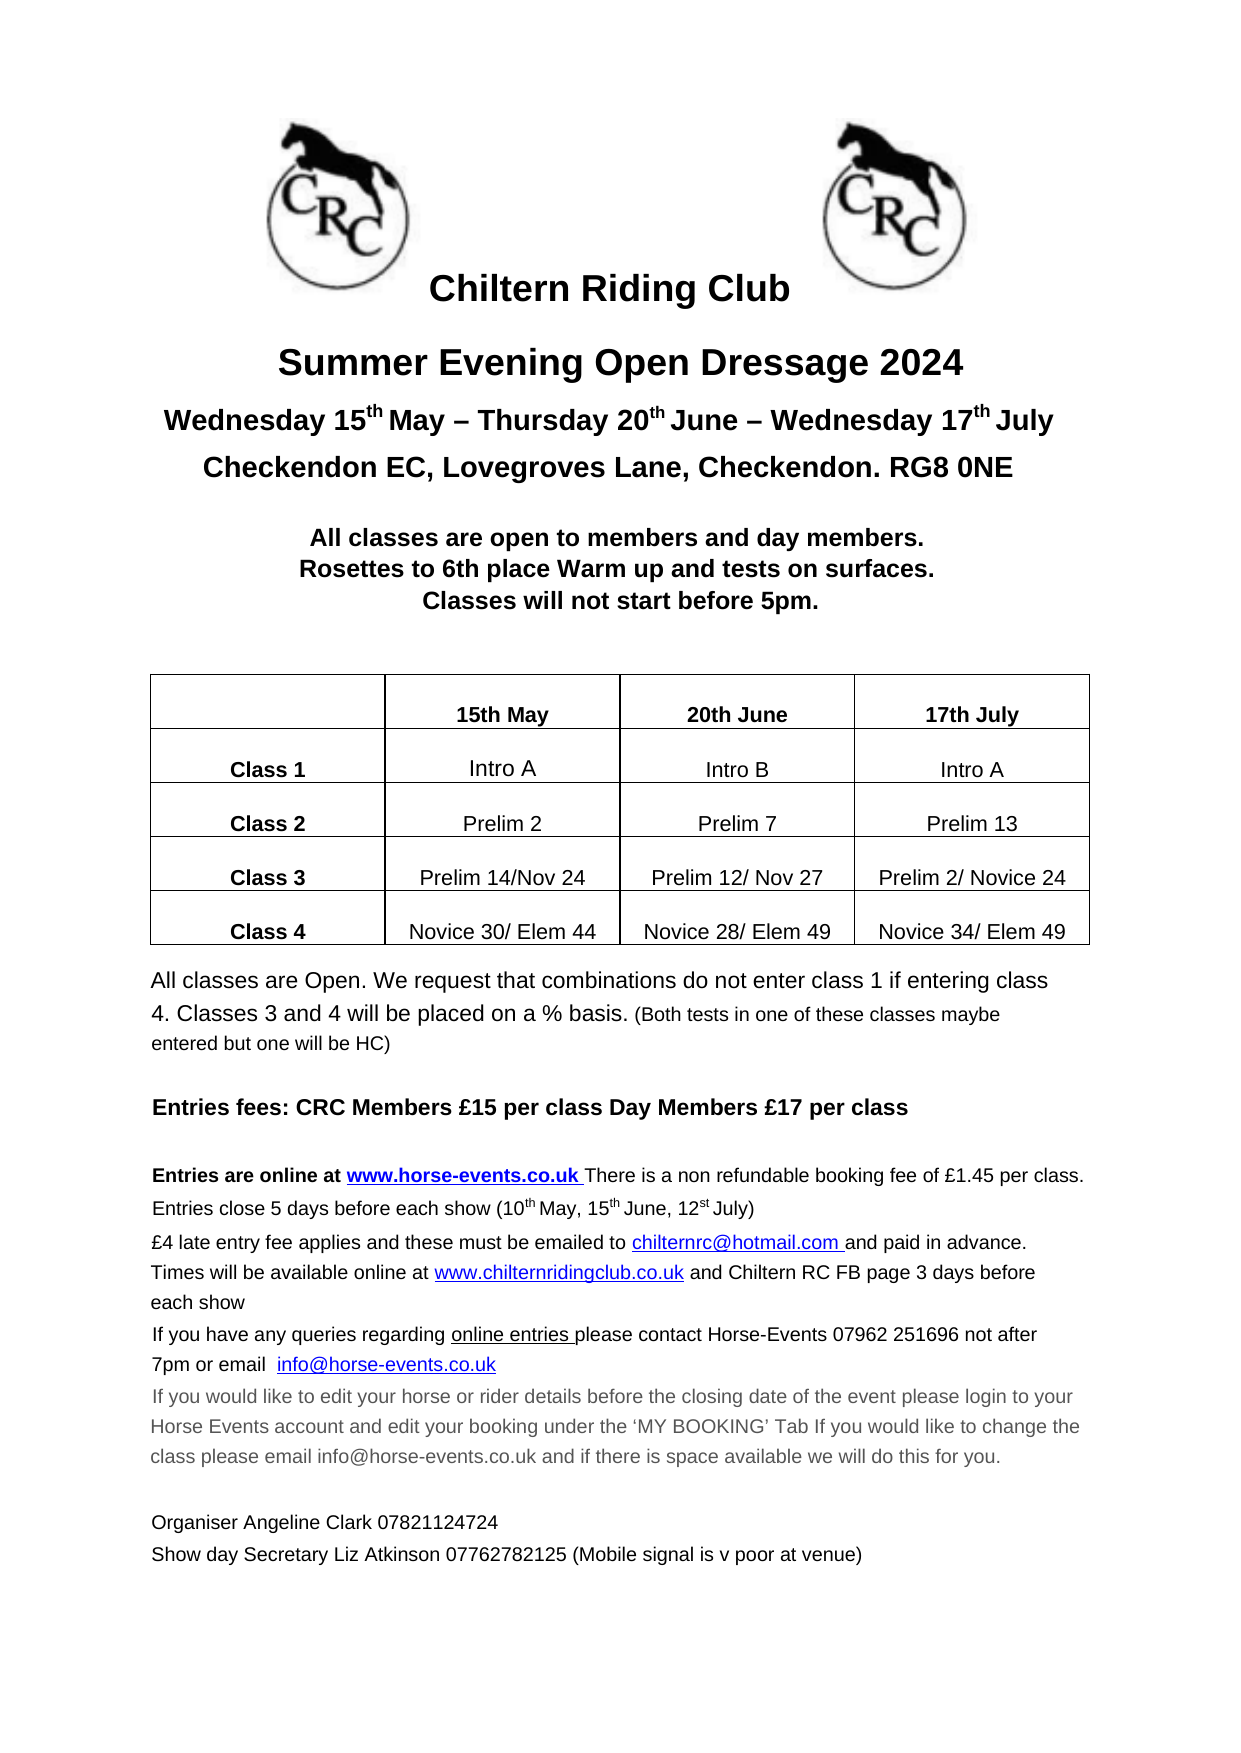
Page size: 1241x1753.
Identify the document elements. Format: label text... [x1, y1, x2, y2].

table_cell Prelim 12/ Nov 27 [621, 837, 854, 890]
text Entries fees: CRC Members £15 per class Day Members £17 per class [152, 1094, 1091, 1120]
table_cell Intro B [621, 729, 854, 782]
table_cell Prelim 14/Nov 24 [386, 837, 619, 890]
text Show day Secretary Liz Atkinson 07762782125 (Mobile signal is v poor at venue) [151, 1543, 1091, 1565]
table_cell Class 1 [151, 729, 384, 782]
table_cell Prelim 2/ Novice 24 [855, 837, 1089, 890]
text All classes are open to members and day members. Rosettes to 6th place Warm up and tests on surfaces. Classes will not start before 5pm. [194, 522, 1047, 614]
text All classes are Open. We request that combinations do not enter class 1 if entering class 4. Classes 3 and 4 will be placed on a % basis. (Both tests in one of these classes maybe entered but one will be HC) [150, 967, 1060, 1055]
table_cell Novice 34/ Elem 49 [855, 891, 1089, 944]
table_cell Novice 28/ Elem 49 [621, 891, 854, 944]
table_cell Class 3 [151, 837, 384, 890]
table_header [151, 675, 384, 727]
picture [812, 118, 986, 301]
picture [255, 118, 429, 301]
table_header 15th May [386, 675, 619, 727]
table_cell Novice 30/ Elem 44 [386, 891, 619, 944]
table_cell Intro A [855, 729, 1089, 782]
text If you have any queries regarding online entries please contact Horse-Events 07962 251696 not after 7pm or email info@horse-events.co.uk [151, 1323, 1074, 1376]
text Summer Evening Open Dressage 2024 [150, 341, 1091, 384]
text Entries are online at www.horse-events.co.uk There is a non refundable booking fee of £1.45 per class. Entries close 5 days before each show (10th May, 15th June, 12st July) [152, 1164, 1090, 1220]
text £4 late entry fee applies and these must be emailed to chilternrc@hotmail.com and paid in advance. Times will be available online at www.chilternridingclub.co.uk and Chiltern RC FB page 3 days before each show [150, 1231, 1074, 1313]
text Wednesday 15th May – Thursday 20th June – Wednesday 17th July Checkendon EC, Lovegroves Lane, Checkendon. RG8 0NE [150, 401, 1067, 484]
text If you would like to edit your horse or rider details before the closing date of the event please login to your Horse Events account and edit your booking under the ‘MY BOOKING’ Tab If you would like to change the class please email info@horse-events.co.uk and if there is space available we will do this for you. [150, 1385, 1091, 1468]
table_header 17th July [855, 675, 1089, 727]
table_cell Prelim 2 [386, 783, 619, 836]
table_header 20th June [621, 675, 854, 727]
text Organiser Angeline Clark 07821124724 [151, 1511, 1091, 1534]
table_cell Class 4 [151, 891, 384, 944]
table_cell Prelim 7 [621, 783, 854, 836]
table_cell Class 2 [151, 783, 384, 836]
table_cell Intro A [386, 729, 619, 782]
table_cell Prelim 13 [855, 783, 1089, 836]
